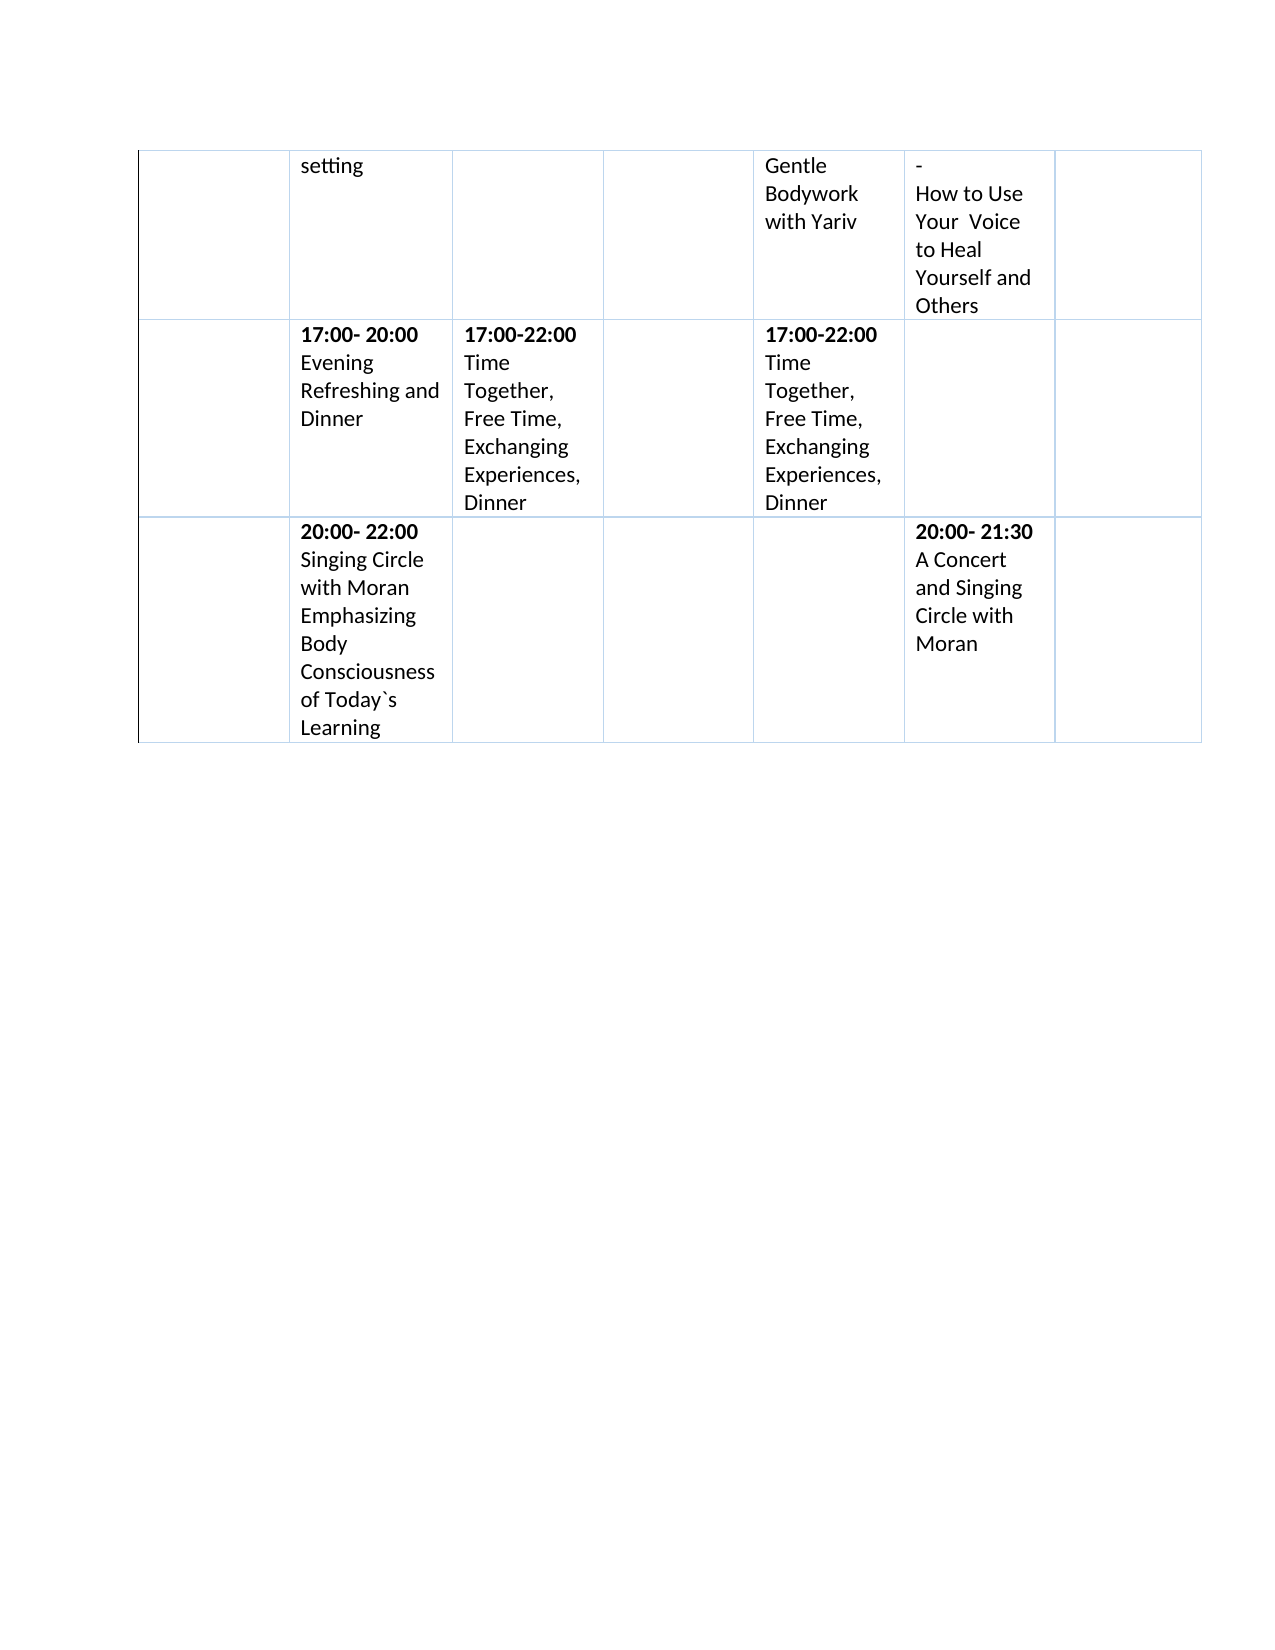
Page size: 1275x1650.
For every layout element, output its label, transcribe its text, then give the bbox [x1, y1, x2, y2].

table_cell 20:00- 22:00 Singing Circle with Moran Emphasizing Body Consciousness of Today`s Learning [290, 518, 452, 742]
table_cell [604, 320, 753, 516]
table_cell [139, 320, 289, 516]
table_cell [453, 151, 603, 319]
table_cell [1056, 518, 1201, 742]
table_cell [905, 320, 1054, 516]
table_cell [905, 151, 1054, 319]
table_cell [453, 518, 603, 742]
table_cell [1056, 151, 1201, 319]
table_cell 20:00- 21:30 A Concert and Singing Circle with Moran [905, 518, 1054, 742]
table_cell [754, 151, 904, 319]
table_cell [604, 151, 753, 319]
table_cell 17:00-22:00 Time Together, Free Time, Exchanging Experiences, Dinner [453, 320, 603, 516]
table_cell [754, 518, 904, 742]
table_cell 17:00-22:00 Time Together, Free Time, Exchanging Experiences, Dinner [754, 320, 904, 516]
table_cell 17:00- 20:00 Evening Refreshing and Dinner [290, 320, 452, 516]
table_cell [290, 151, 452, 319]
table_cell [139, 151, 289, 319]
table_cell [604, 518, 753, 742]
table_cell [139, 518, 289, 742]
table_cell [1056, 320, 1201, 516]
